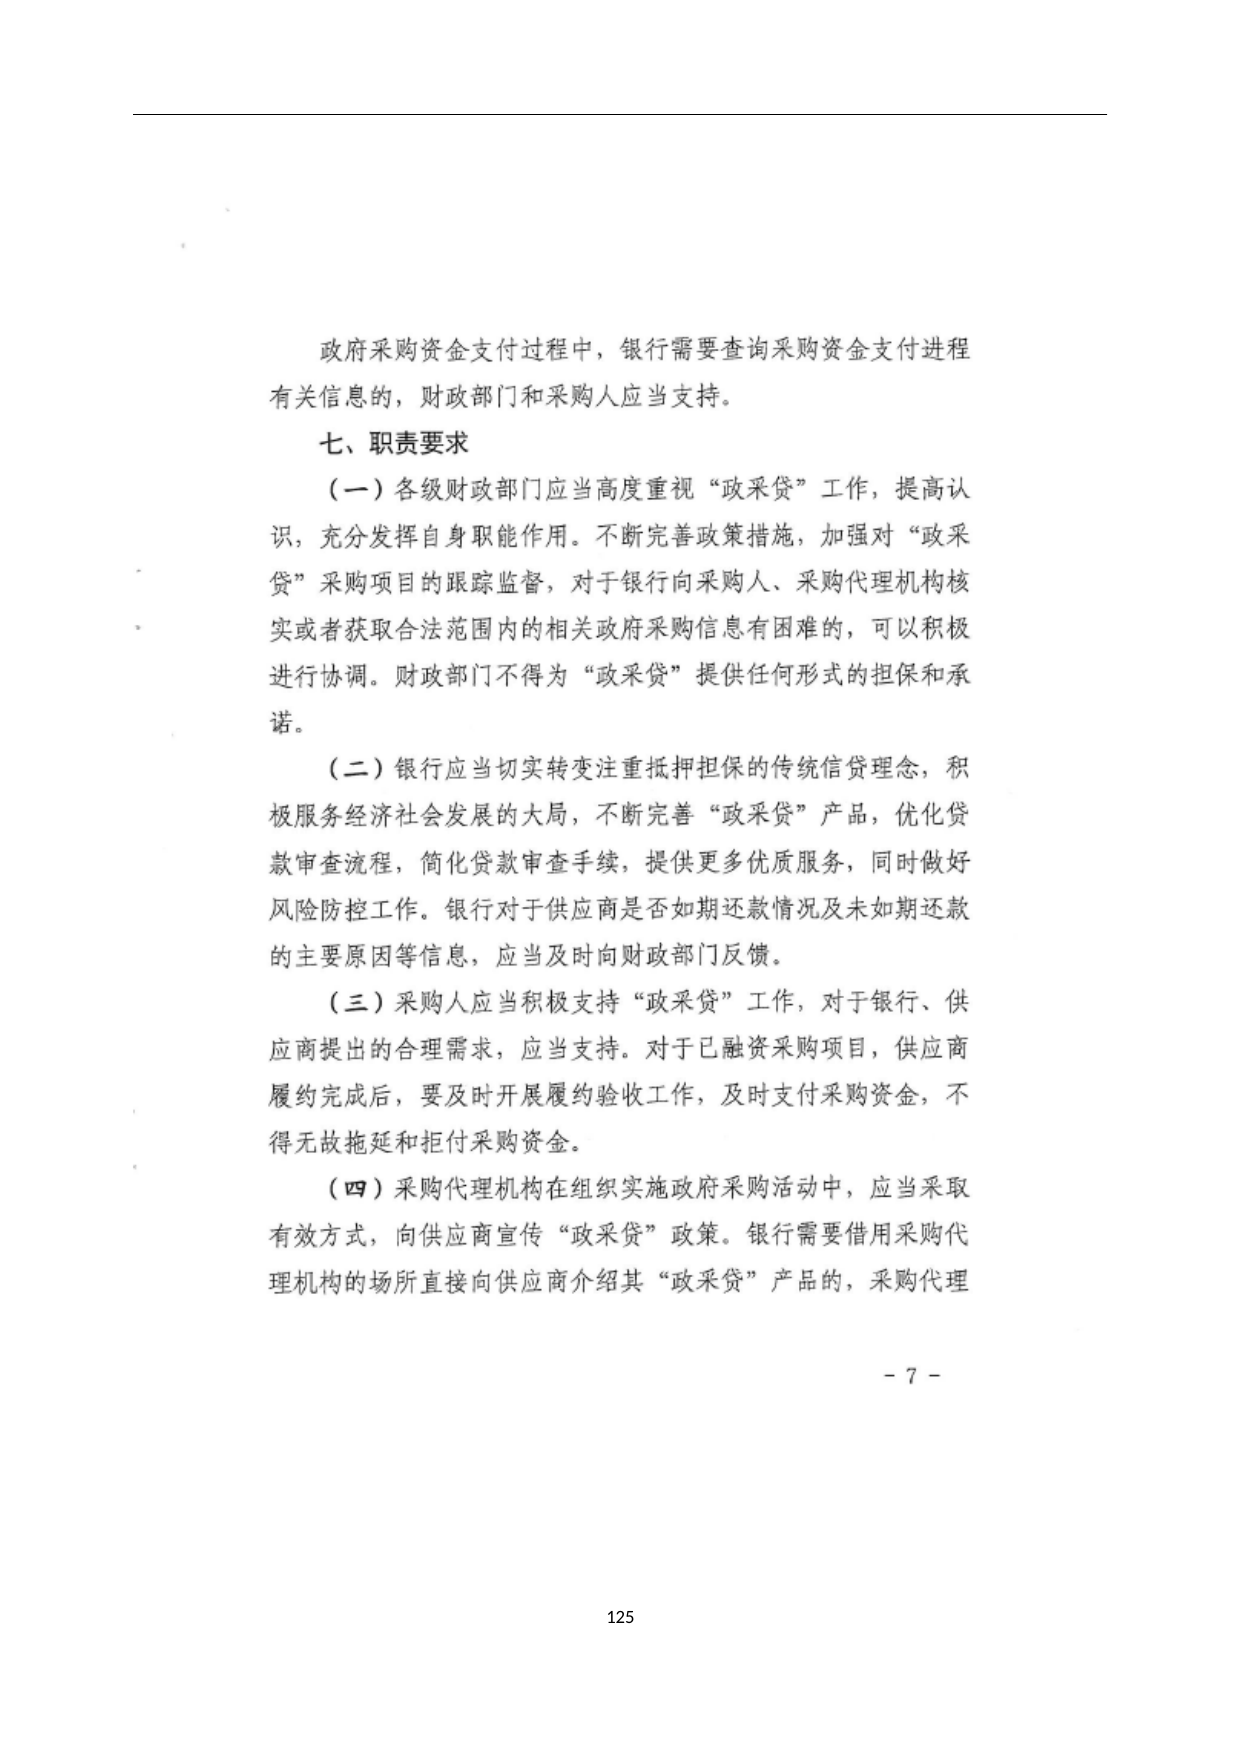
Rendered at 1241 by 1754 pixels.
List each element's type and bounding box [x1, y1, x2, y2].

picture [132, 138, 1108, 1510]
